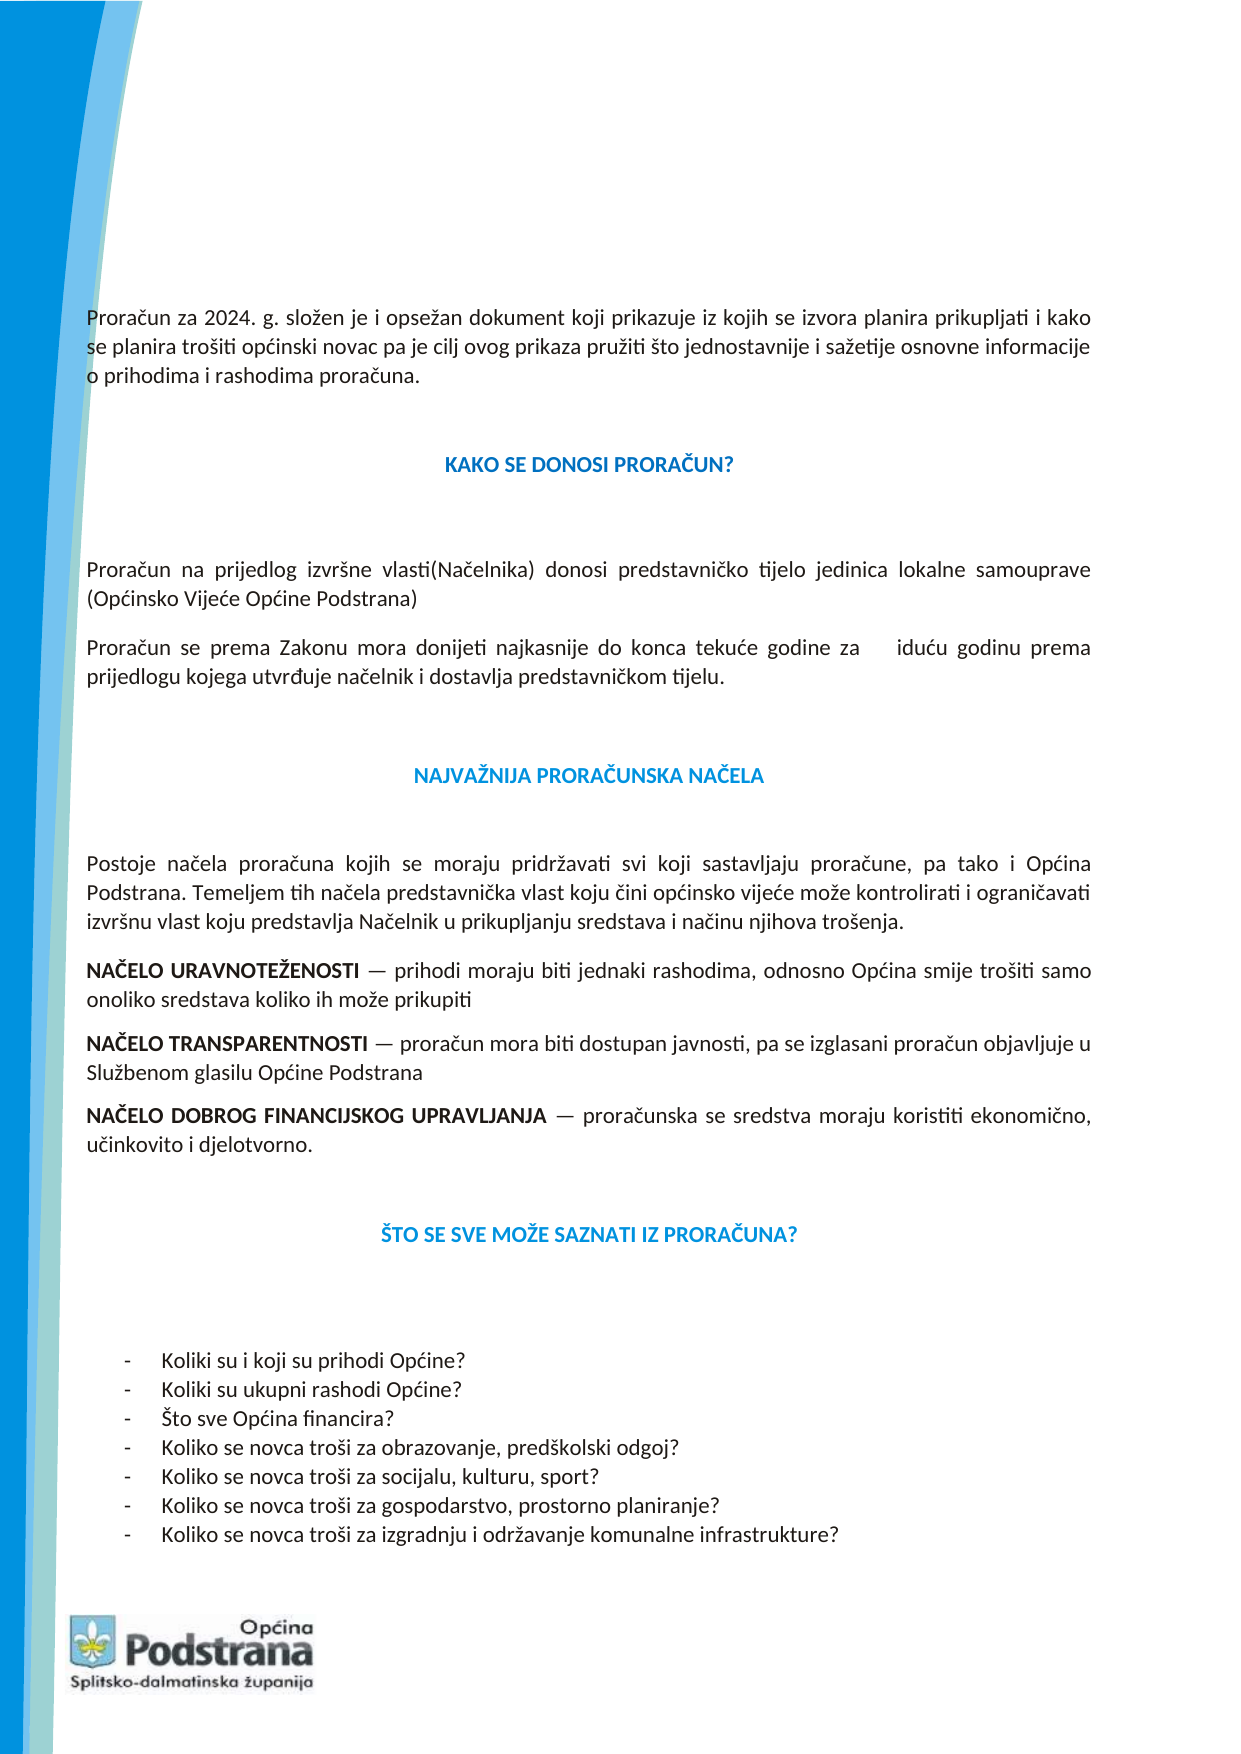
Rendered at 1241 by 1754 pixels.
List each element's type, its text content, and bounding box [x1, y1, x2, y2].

list Koliki su ukupni rashodi Općine? [124, 1375, 1093, 1403]
text Proračun za 2024. g. složen je i opsežan dokument koji prikazuje iz kojih se izvora planira prikupljati i kako se planira trošiti općinski novac pa je cilj ovog prikaza pružiti što jednostavnije i sažetije osnovne informacije o prihodima i rashodima proračuna. [86, 303, 1093, 389]
text KAKO SE DONOSI PRORAČUN? [86, 450, 1093, 478]
text Proračun se prema Zakonu mora donijeti najkasnije do konca tekuće godine za iduću godinu prema prijedlogu kojega utvrđuje načelnik i dostavlja predstavničkom tijelu. [86, 633, 1093, 690]
text NAČELO DOBROG FINANCIJSKOG UPRAVLJANJA — proračunska se sredstva moraju koristiti ekonomično, učinkovito i djelotvorno. [86, 1102, 1093, 1159]
text NAČELO TRANSPARENTNOSTI — proračun mora biti dostupan javnosti, pa se izglasani proračun objavljuje u Službenom glasilu Općine Podstrana [86, 1029, 1093, 1086]
text Postoje načela proračuna kojih se moraju pridržavati svi koji sastavljaju proračune, pa tako i Općina Podstrana. Temeljem tih načela predstavnička vlast koju čini općinsko vijeće može kontrolirati i ograničavati izvršnu vlast koju predstavlja Načelnik u prikupljanju sredstava i načinu njihova trošenja. [86, 849, 1093, 935]
list Koliko se novca troši za gospodarstvo, prostorno planiranje? [124, 1491, 1093, 1519]
picture [64, 1614, 317, 1695]
list Koliko se novca troši za izgradnju i održavanje komunalne infrastrukture? [124, 1520, 1093, 1548]
text Proračun na prijedlog izvršne vlasti(Načelnika) donosi predstavničko tijelo jedinica lokalne samouprave (Općinsko Vijeće Općine Podstrana) [86, 555, 1093, 612]
list Koliko se novca troši za socijalu, kulturu, sport? [124, 1462, 1093, 1490]
list Koliko se novca troši za obrazovanje, predškolski odgoj? [124, 1433, 1093, 1461]
list Koliki su i koji su prihodi Općine? [124, 1346, 1093, 1374]
text NAJVAŽNIJA PRORAČUNSKA NAČELA [85, 761, 1093, 789]
list Što sve Općina financira? [124, 1404, 1093, 1432]
text ŠTO SE SVE MOŽE SAZNATI IZ PRORAČUNA? [86, 1220, 1093, 1248]
text NAČELO URAVNOTEŽENOSTI — prihodi moraju biti jednaki rashodima, odnosno Općina smije trošiti samo onoliko sredstava koliko ih može prikupiti [86, 957, 1093, 1014]
